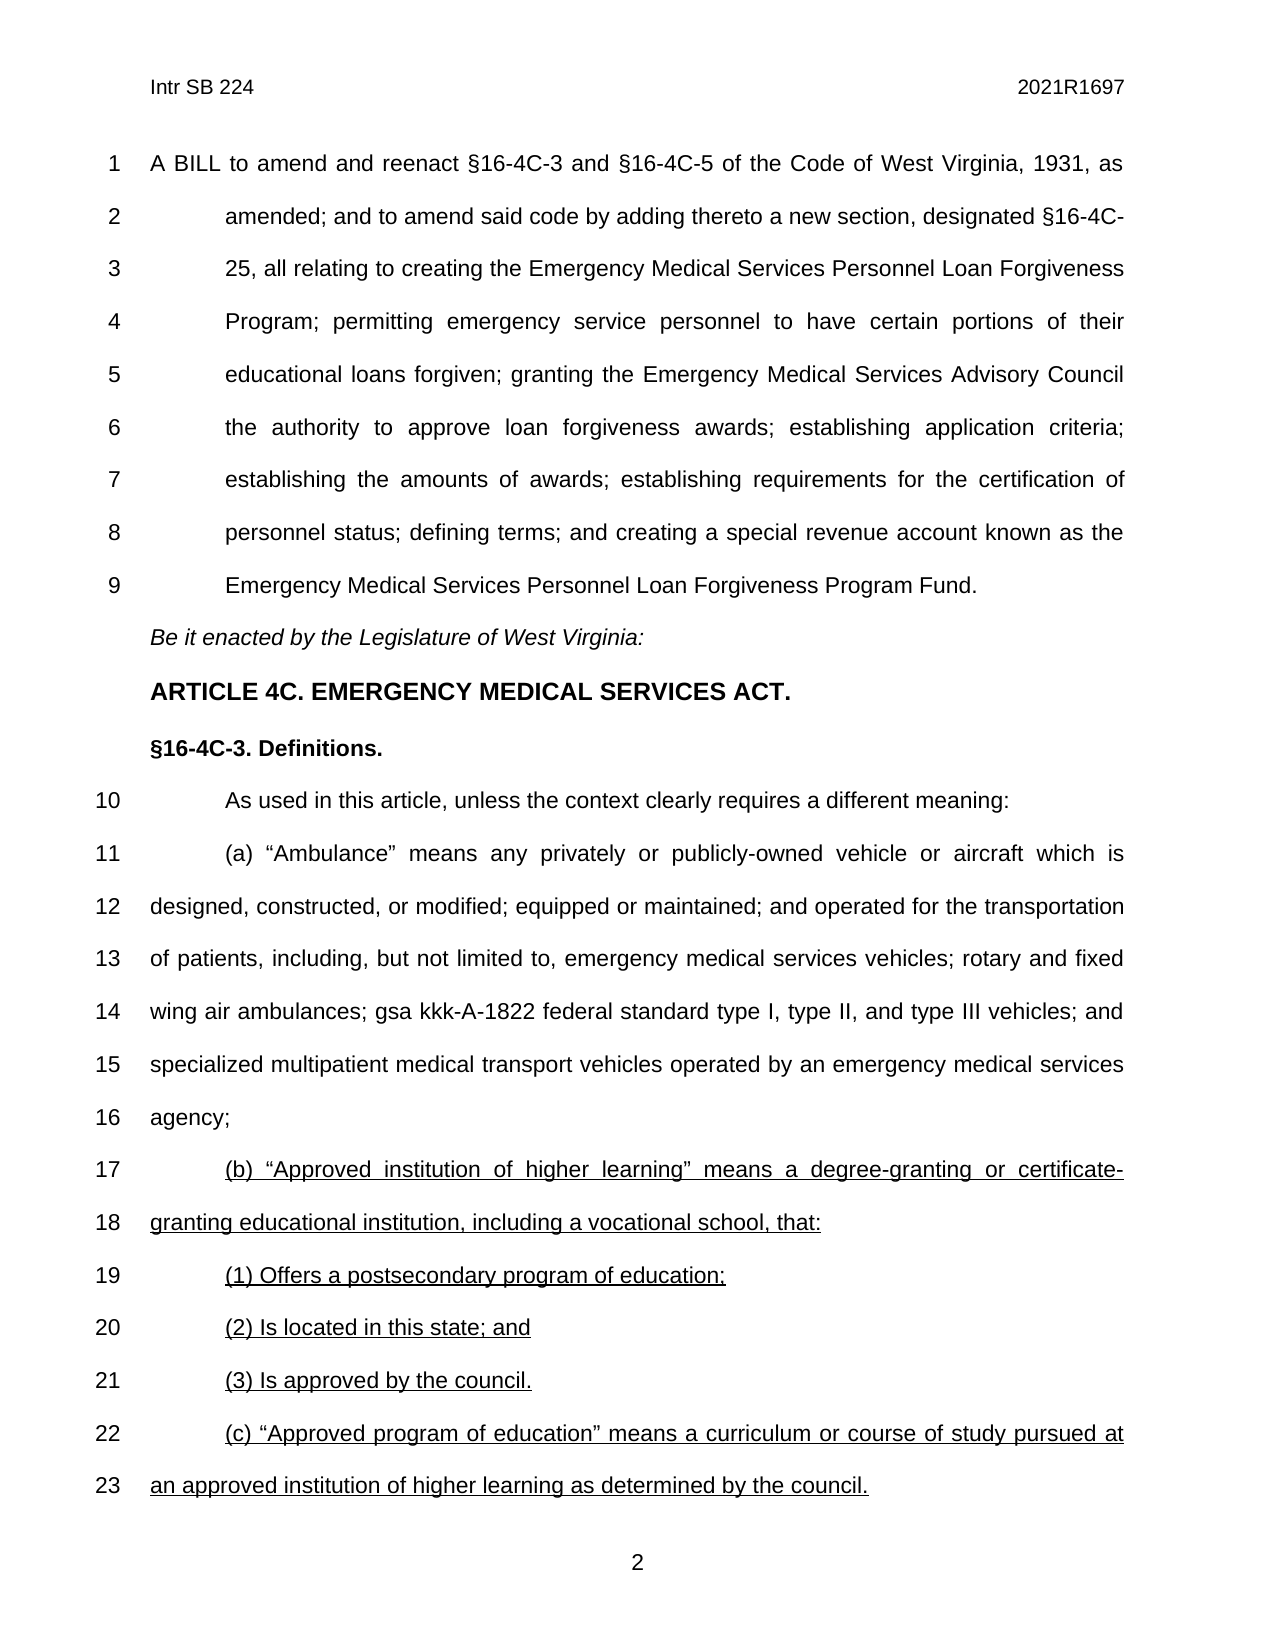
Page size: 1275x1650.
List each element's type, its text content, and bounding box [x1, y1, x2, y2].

text (1) Offers a postsecondary program of education; [150, 1262, 1125, 1288]
text Be it enacted by the Legislature of West Virginia: [150, 624, 1125, 651]
text (2) Is located in this state; and [150, 1314, 1125, 1341]
text (b) “Approved institution of higher learning” means a degree-granting or certificate-granting educational institution, including a vocational school, that: [150, 1156, 1125, 1235]
title A BILL to amend and reenact §16-4C-3 and §16-4C-5 of the Code of West Virginia, 1931, as amended; and to amend said code by adding thereto a new section, designated §16-4C-25, all relating to creating the Emergency Medical Services Personnel Loan Forgiveness Program; permitting emergency service personnel to have certain portions of their educational loans forgiven; granting the Emergency Medical Services Advisory Council the authority to approve loan forgiveness awards; establishing application criteria; establishing the amounts of awards; establishing requirements for the certification of personnel status; defining terms; and creating a special revenue account known as the Emergency Medical Services Personnel Loan Forgiveness Program Fund. [150, 150, 1125, 598]
text (3) Is approved by the council. [150, 1367, 1125, 1393]
subtitle §16-4C-3. Definitions. [150, 734, 1125, 761]
text As used in this article, unless the context clearly requires a different meaning: [150, 787, 1125, 814]
subtitle ARTICLE 4C. EMERGENCY MEDICAL SERVICES ACT. [150, 677, 1125, 706]
text (a) “Ambulance” means any privately or publicly-owned vehicle or aircraft which is designed, constructed, or modified; equipped or maintained; and operated for the transportation of patients, including, but not limited to, emergency medical services vehicles; rotary and fixed wing air ambulances; gsa kkk-A-1822 federal standard type I, type II, and type III vehicles; and specialized multipatient medical transport vehicles operated by an emergency medical services agency; [150, 840, 1125, 1130]
text (c) “Approved program of education” means a curriculum or course of study pursued at an approved institution of higher learning as determined by the council. [150, 1420, 1125, 1499]
